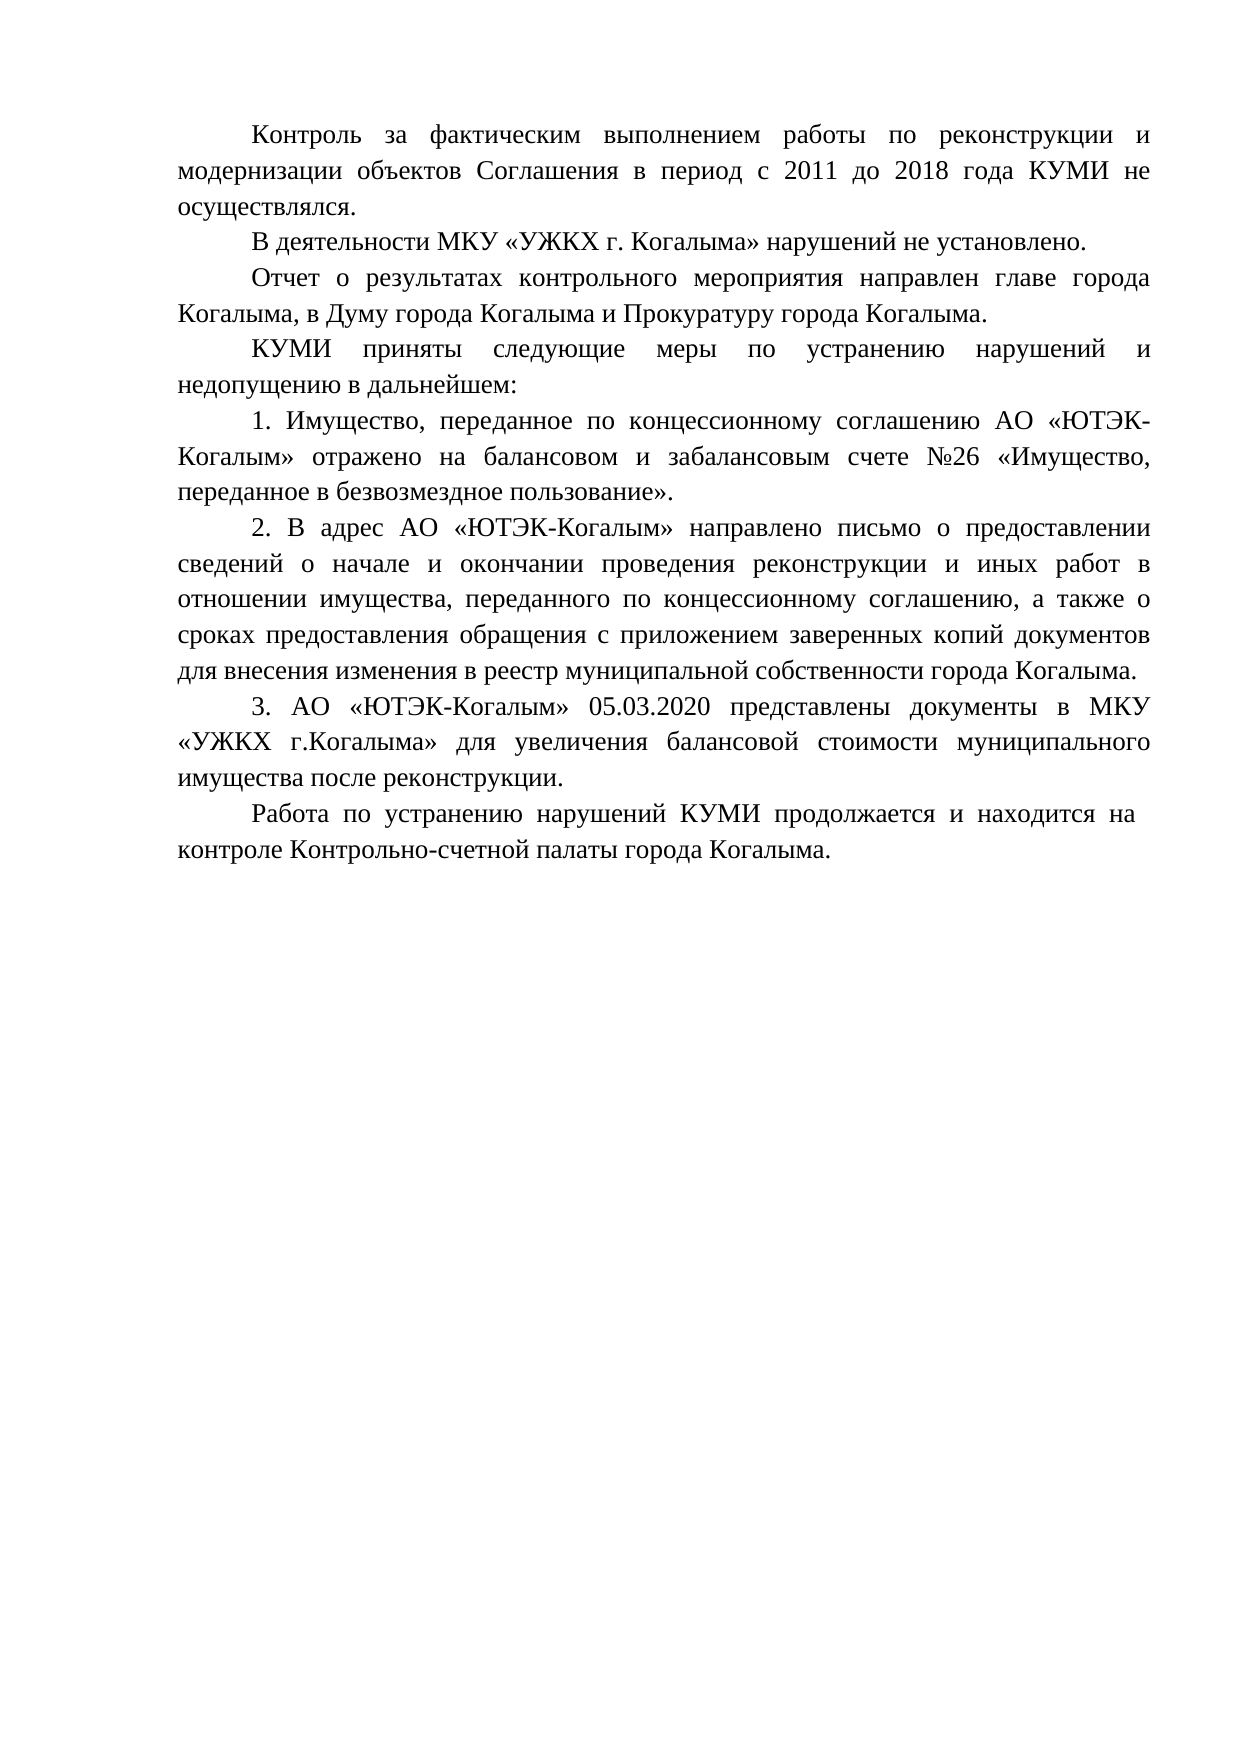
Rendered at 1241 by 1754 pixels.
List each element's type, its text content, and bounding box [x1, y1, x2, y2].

text Отчет о результатах контрольного мероприятия направлен главе города Когалыма, в Думу города Когалыма и Прокуратуру города Когалыма. [177, 261, 1152, 328]
text 1. Имущество, переданное по концессионному соглашению АО «ЮТЭК-Когалым» отражено на балансовом и забалансовым счете №26 «Имущество, переданное в безвозмездное пользование». [177, 404, 1152, 507]
text В деятельности МКУ «УЖКХ г. Когалыма» нарушений не установлено. [177, 225, 1152, 256]
text Контроль за фактическим выполнением работы по реконструкции и модернизации объектов Соглашения в период с 2011 до 2018 года КУМИ не осуществлялся. [177, 118, 1152, 221]
text Работа по устранению нарушений КУМИ продолжается и находится на контроле Контрольно-счетной палаты города Когалыма. [177, 797, 1137, 864]
text 3. АО «ЮТЭК-Когалым» 05.03.2020 представлены документы в МКУ «УЖКХ г.Когалыма» для увеличения балансовой стоимости муниципального имущества после реконструкции. [177, 690, 1152, 792]
text КУМИ приняты следующие меры по устранению нарушений и недопущению в дальнейшем: [177, 332, 1152, 399]
text 2. В адрес АО «ЮТЭК-Когалым» направлено письмо о предоставлении сведений о начале и окончании проведения реконструкции и иных работ в отношении имущества, переданного по концессионному соглашению, а также о сроках предоставления обращения с приложением заверенных копий документов для внесения изменения в реестр муниципальной собственности города Когалыма. [177, 511, 1152, 685]
